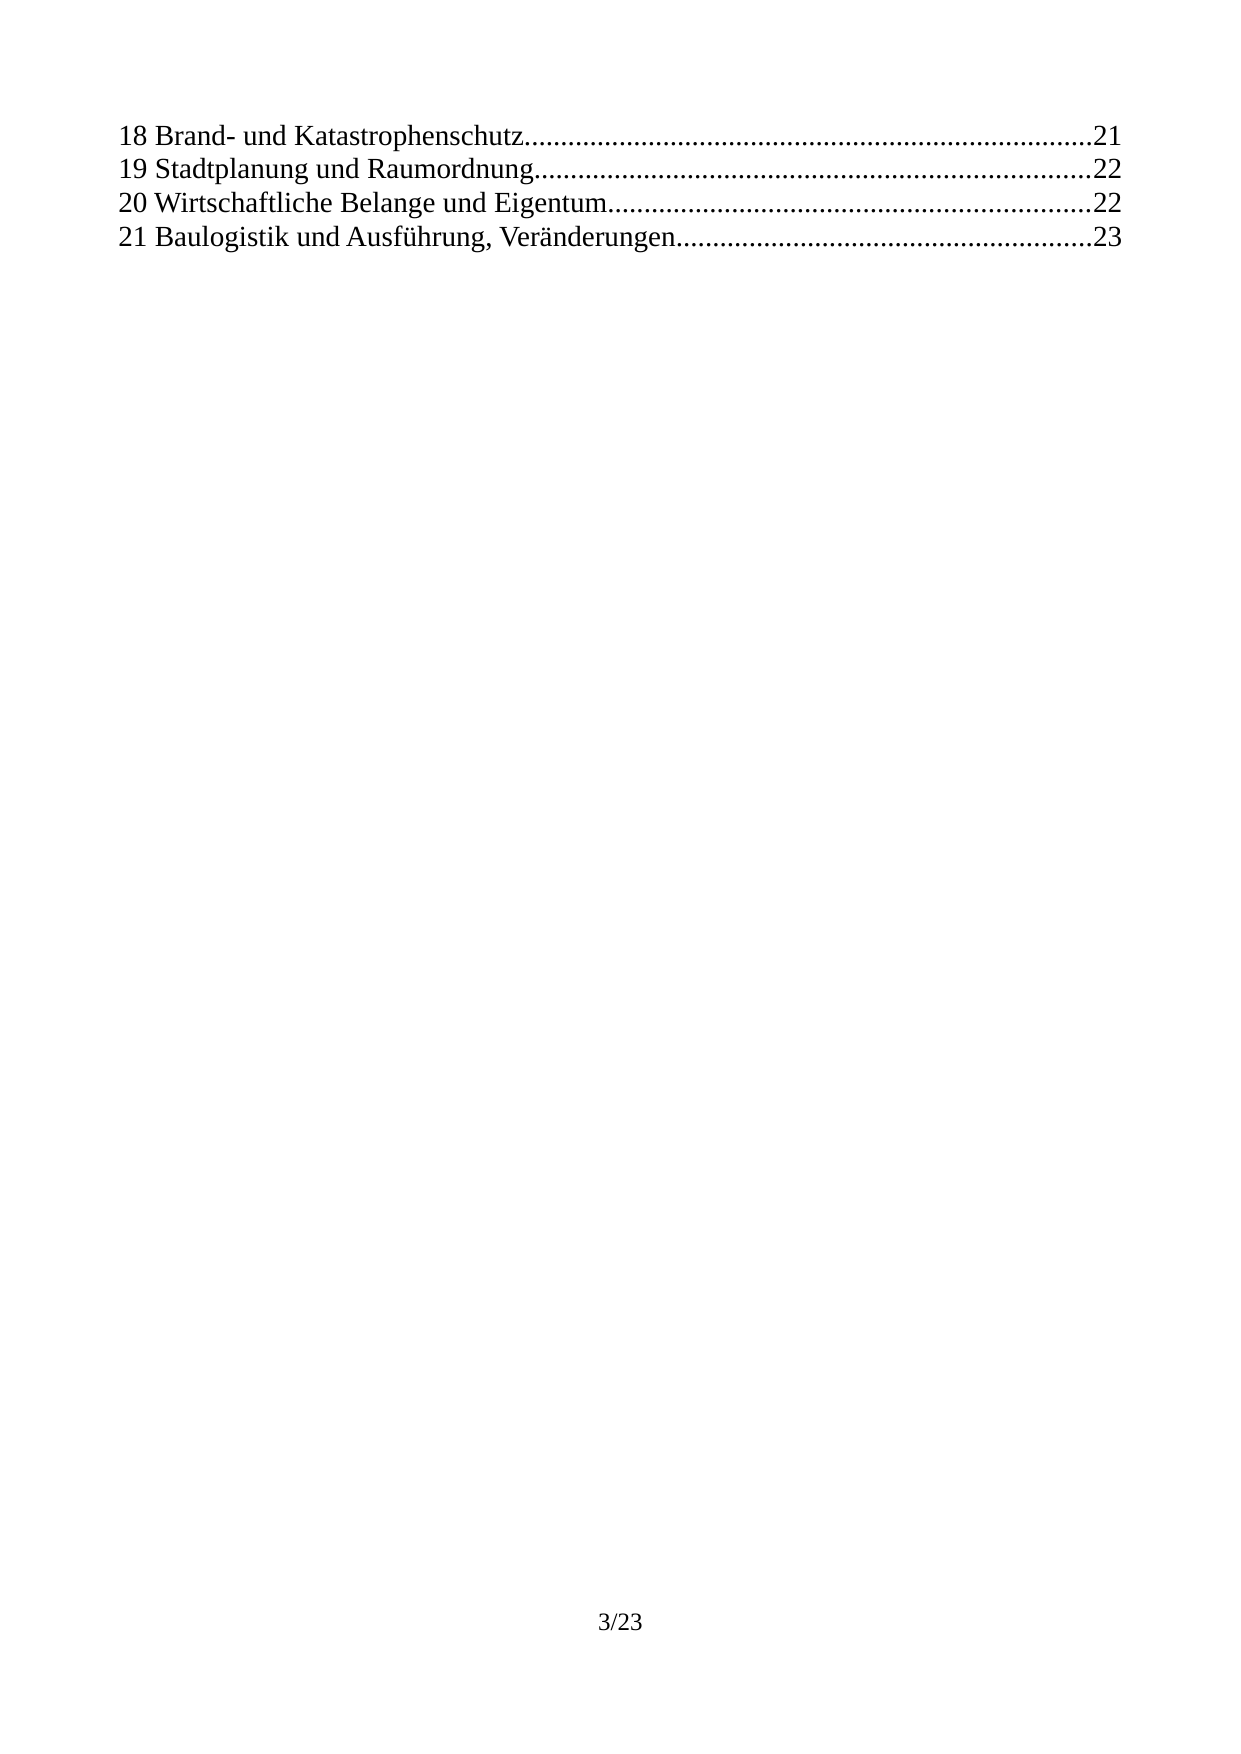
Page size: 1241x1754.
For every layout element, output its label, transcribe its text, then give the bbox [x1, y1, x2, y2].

text 18 Brand- und Katastrophenschutz 21 [118, 118, 1122, 152]
text 19 Stadtplanung und Raumordnung 22 [118, 152, 1122, 185]
text 20 Wirtschaftliche Belange und Eigentum 22 [118, 185, 1122, 219]
text 21 Baulogistik und Ausführung, Veränderungen 23 [118, 219, 1122, 252]
